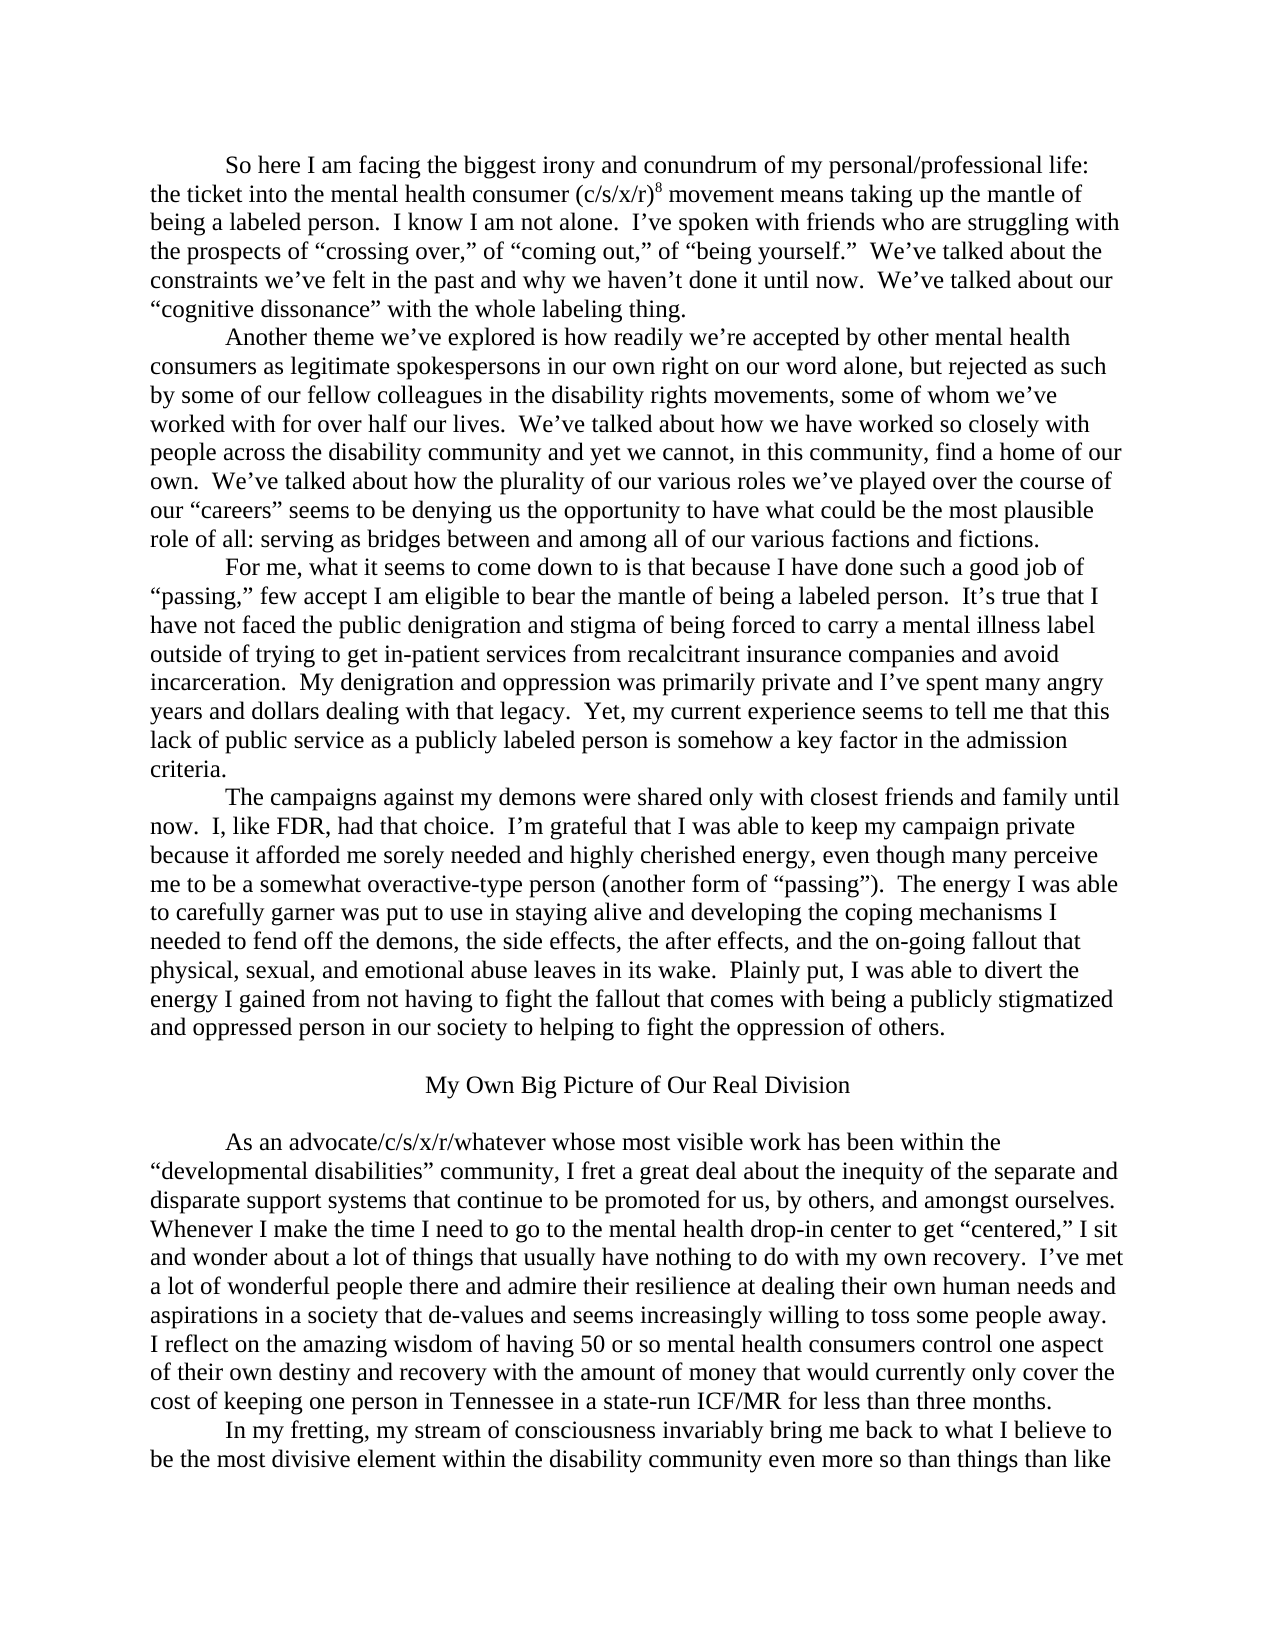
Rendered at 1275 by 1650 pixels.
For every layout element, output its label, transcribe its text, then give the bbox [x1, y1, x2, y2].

text My Own Big Picture of Our Real Division [150, 1070, 1125, 1099]
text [150, 1415, 1125, 1472]
text For me, what it seems to come down to is that because I have done such a good job of “passing,” few accept I am eligible to bear the mantle of being a labeled person. It’s true that I have not faced the public denigration and stigma of being forced to carry a mental illness label outside of trying to get in-patient services from recalcitrant insurance companies and avoid incarceration. My denigration and oppression was primarily private and I’ve spent many angry years and dollars dealing with that legacy. Yet, my current experience seems to tell me that this lack of public service as a publicly labeled person is somehow a key factor in the admission criteria. [150, 552, 1125, 782]
text As an advocate/c/s/x/r/whatever whose most visible work has been within the “developmental disabilities” community, I fret a great deal about the inequity of the separate and disparate support systems that continue to be promoted for us, by others, and amongst ourselves. Whenever I make the time I need to go to the mental health drop-in center to get “centered,” I sit and wonder about a lot of things that usually have nothing to do with my own recovery. I’ve met a lot of wonderful people there and admire their resilience at dealing their own human needs and aspirations in a society that de-values and seems increasingly willing to toss some people away. I reflect on the amazing wisdom of having 50 or so mental health consumers control one aspect of their own destiny and recovery with the amount of money that would currently only cover the cost of keeping one person in Tennessee in a state-run ICF/MR for less than three months. [150, 1127, 1125, 1415]
text So here I am facing the biggest irony and conundrum of my personal/professional life: the ticket into the mental health consumer (c/s/x/r) movement means taking up the mantle of being a labeled person. I know I am not alone. I’ve spoken with friends who are struggling with the prospects of “crossing over,” of “coming out,” of “being yourself.” We’ve talked about the constraints we’ve felt in the past and why we haven’t done it until now. We’ve talked about our “cognitive dissonance” with the whole labeling thing. [150, 150, 1125, 322]
text Another theme we’ve explored is how readily we’re accepted by other mental health consumers as legitimate spokespersons in our own right on our word alone, but rejected as such by some of our fellow colleagues in the disability rights movements, some of whom we’ve worked with for over half our lives. We’ve talked about how we have worked so closely with people across the disability community and yet we cannot, in this community, find a home of our own. We’ve talked about how the plurality of our various roles we’ve played over the course of our “careers” seems to be denying us the opportunity to have what could be the most plausible role of all: serving as bridges between and among all of our various factions and fictions. [150, 322, 1125, 552]
text The campaigns against my demons were shared only with closest friends and family until now. I, like FDR, had that choice. I’m grateful that I was able to keep my campaign private because it afforded me sorely needed and highly cherished energy, even though many perceive me to be a somewhat overactive-type person (another form of “passing”). The energy I was able to carefully garner was put to use in staying alive and developing the coping mechanisms I needed to fend off the demons, the side effects, the after effects, and the on-going fallout that physical, sexual, and emotional abuse leaves in its wake. Plainly put, I was able to divert the energy I gained from not having to fight the fallout that comes with being a publicly stigmatized and oppressed person in our society to helping to fight the oppression of others. [150, 782, 1125, 1041]
